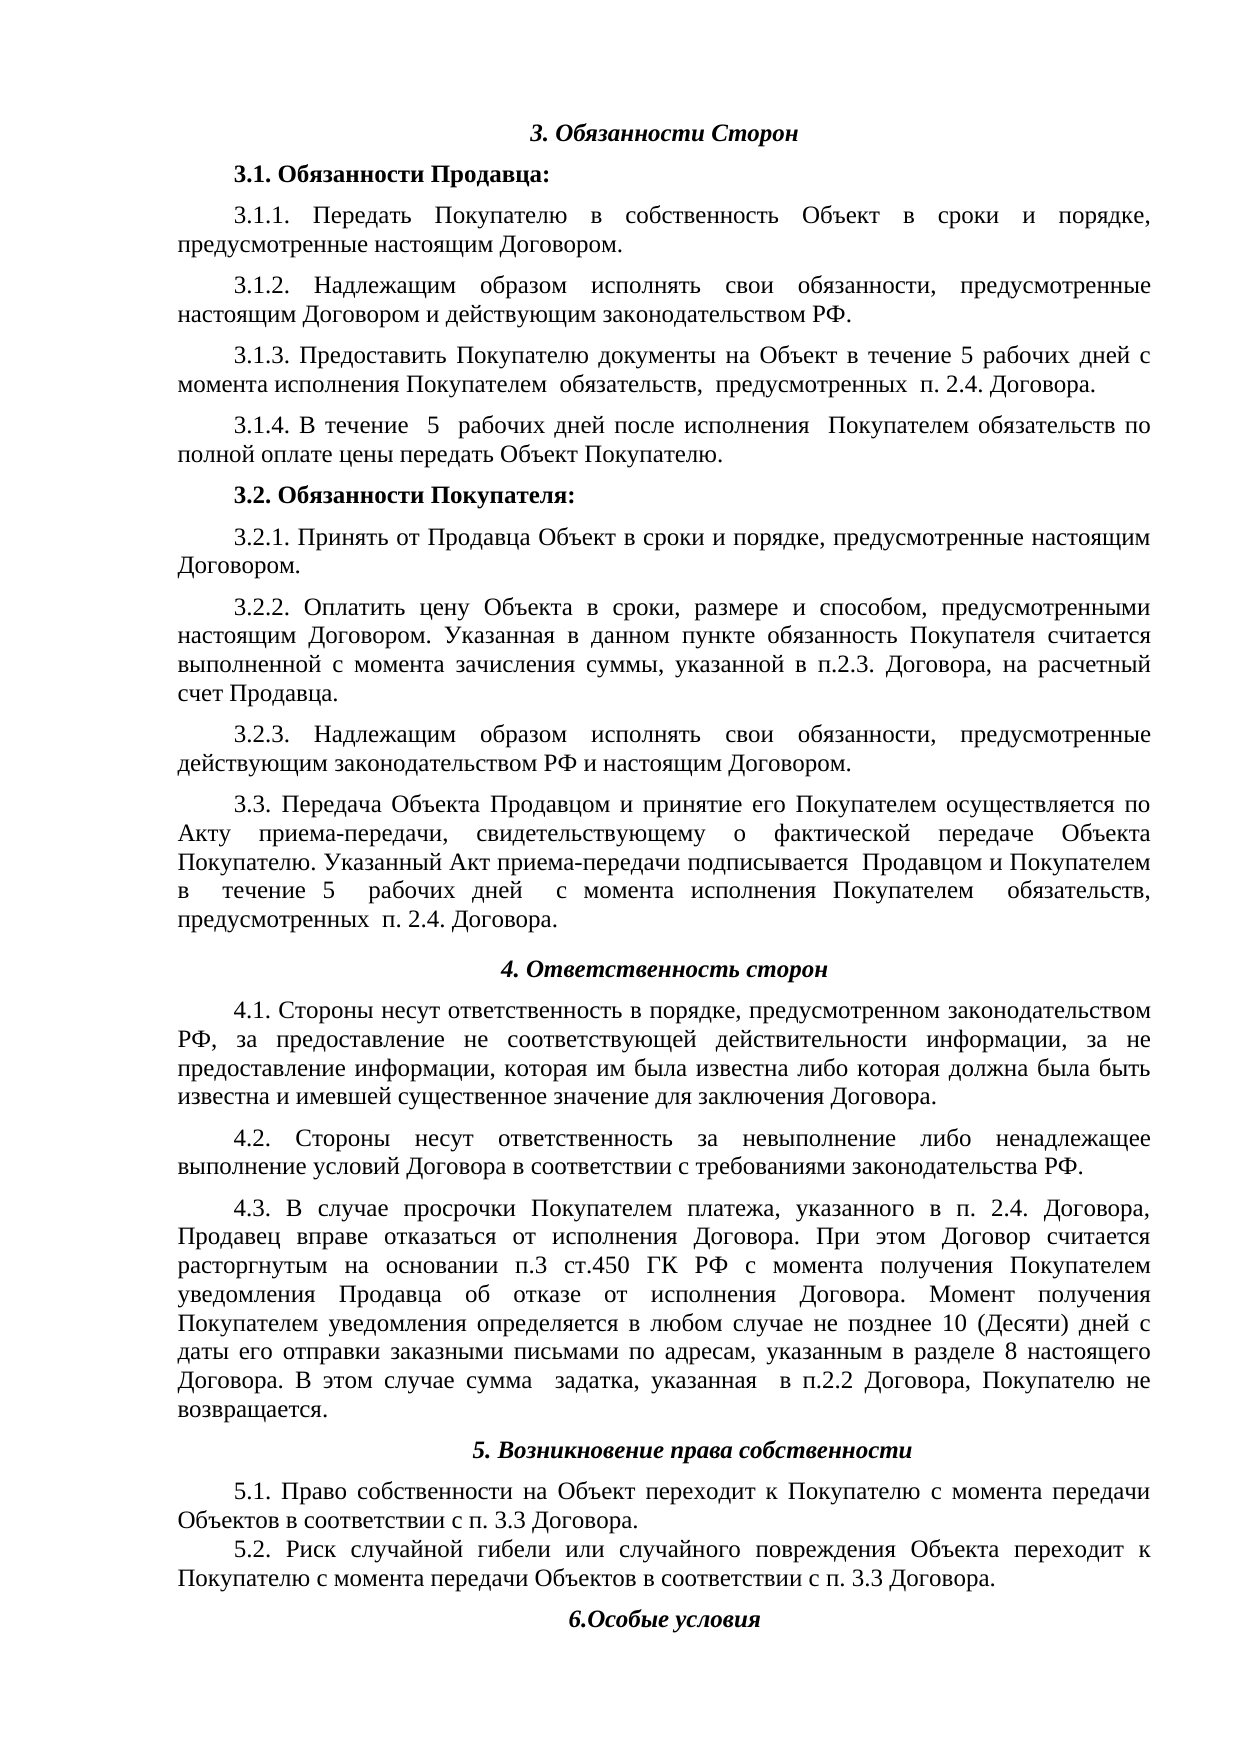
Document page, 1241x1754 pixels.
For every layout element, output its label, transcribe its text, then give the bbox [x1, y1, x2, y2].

text 4.3. В случае просрочки Покупателем платежа, указанного в п. 2.4. Договора, Продавец вправе отказаться от исполнения Договора. При этом Договор считается расторгнутым на основании п.3 ст.450 ГК РФ с момента получения Покупателем уведомления Продавца об отказе от исполнения Договора. Момент получения Покупателем уведомления определяется в любом случае не позднее 10 (Десяти) дней с даты его отправки заказными письмами по адресам, указанным в разделе 8 настоящего Договора. В этом случае сумма задатка, указанная в п.2.2 Договора, Покупателю не возвращается. [177, 1193, 1152, 1423]
text 3.2. Обязанности Покупателя: [177, 481, 1152, 509]
subtitle 6.Особые условия [177, 1604, 1152, 1633]
text 3.1.1. Передать Покупателю в собственность Объект в сроки и порядке, предусмотренные настоящим Договором. [177, 201, 1152, 258]
text 3.2.1. Принять от Продавца Объект в сроки и порядке, предусмотренные настоящим Договором. [177, 522, 1152, 579]
text 3.1. Обязанности Продавца: [177, 159, 1152, 188]
text 3.1.2. Надлежащим образом исполнять свои обязанности, предусмотренные настоящим Договором и действующим законодательством РФ. [177, 271, 1152, 328]
text 3.2.3. Надлежащим образом исполнять свои обязанности, предусмотренные действующим законодательством РФ и настоящим Договором. [177, 719, 1152, 777]
text 5.2. Риск случайной гибели или случайного повреждения Объекта переходит к Покупателю с момента передачи Объектов в соответствии с п. 3.3 Договора. [177, 1534, 1152, 1591]
text 3.3. Передача Объекта Продавцом и принятие его Покупателем осуществляется по Акту приема-передачи, свидетельствующему о фактической передаче Объекта Покупателю. Указанный Акт приема-передачи подписывается Продавцом и Покупателем в течение 5 рабочих дней с момента исполнения Покупателем обязательств, предусмотренных п. 2.4. Договора. [177, 789, 1152, 933]
subtitle 4. Ответственность сторон [177, 954, 1152, 983]
text 3.1.4. В течение 5 рабочих дней после исполнения Покупателем обязательств по полной оплате цены передать Объект Покупателю. [177, 411, 1152, 468]
text 3.1.3. Предоставить Покупателю документы на Объект в течение 5 рабочих дней с момента исполнения Покупателем обязательств, предусмотренных п. 2.4. Договора. [177, 341, 1152, 398]
text 4.2. Стороны несут ответственность за невыполнение либо ненадлежащее выполнение условий Договора в соответствии с требованиями законодательства РФ. [177, 1123, 1152, 1180]
text 3.2.2. Оплатить цену Объекта в сроки, размере и способом, предусмотренными настоящим Договором. Указанная в данном пункте обязанность Покупателя считается выполненной с момента зачисления суммы, указанной в п.2.3. Договора, на расчетный счет Продавца. [177, 592, 1152, 707]
text 5. Возникновение права собственности [177, 1435, 1152, 1464]
text 5.1. Право собственности на Объект переходит к Покупателю с момента передачи Объектов в соответствии с п. 3.3 Договора. [177, 1476, 1152, 1534]
text 4.1. Стороны несут ответственность в порядке, предусмотренном законодательством РФ, за предоставление не соответствующей действительности информации, за не предоставление информации, которая им была известна либо которая должна была быть известна и имевшей существенное значение для заключения Договора. [177, 995, 1152, 1110]
subtitle 3. Обязанности Сторон [177, 118, 1152, 147]
